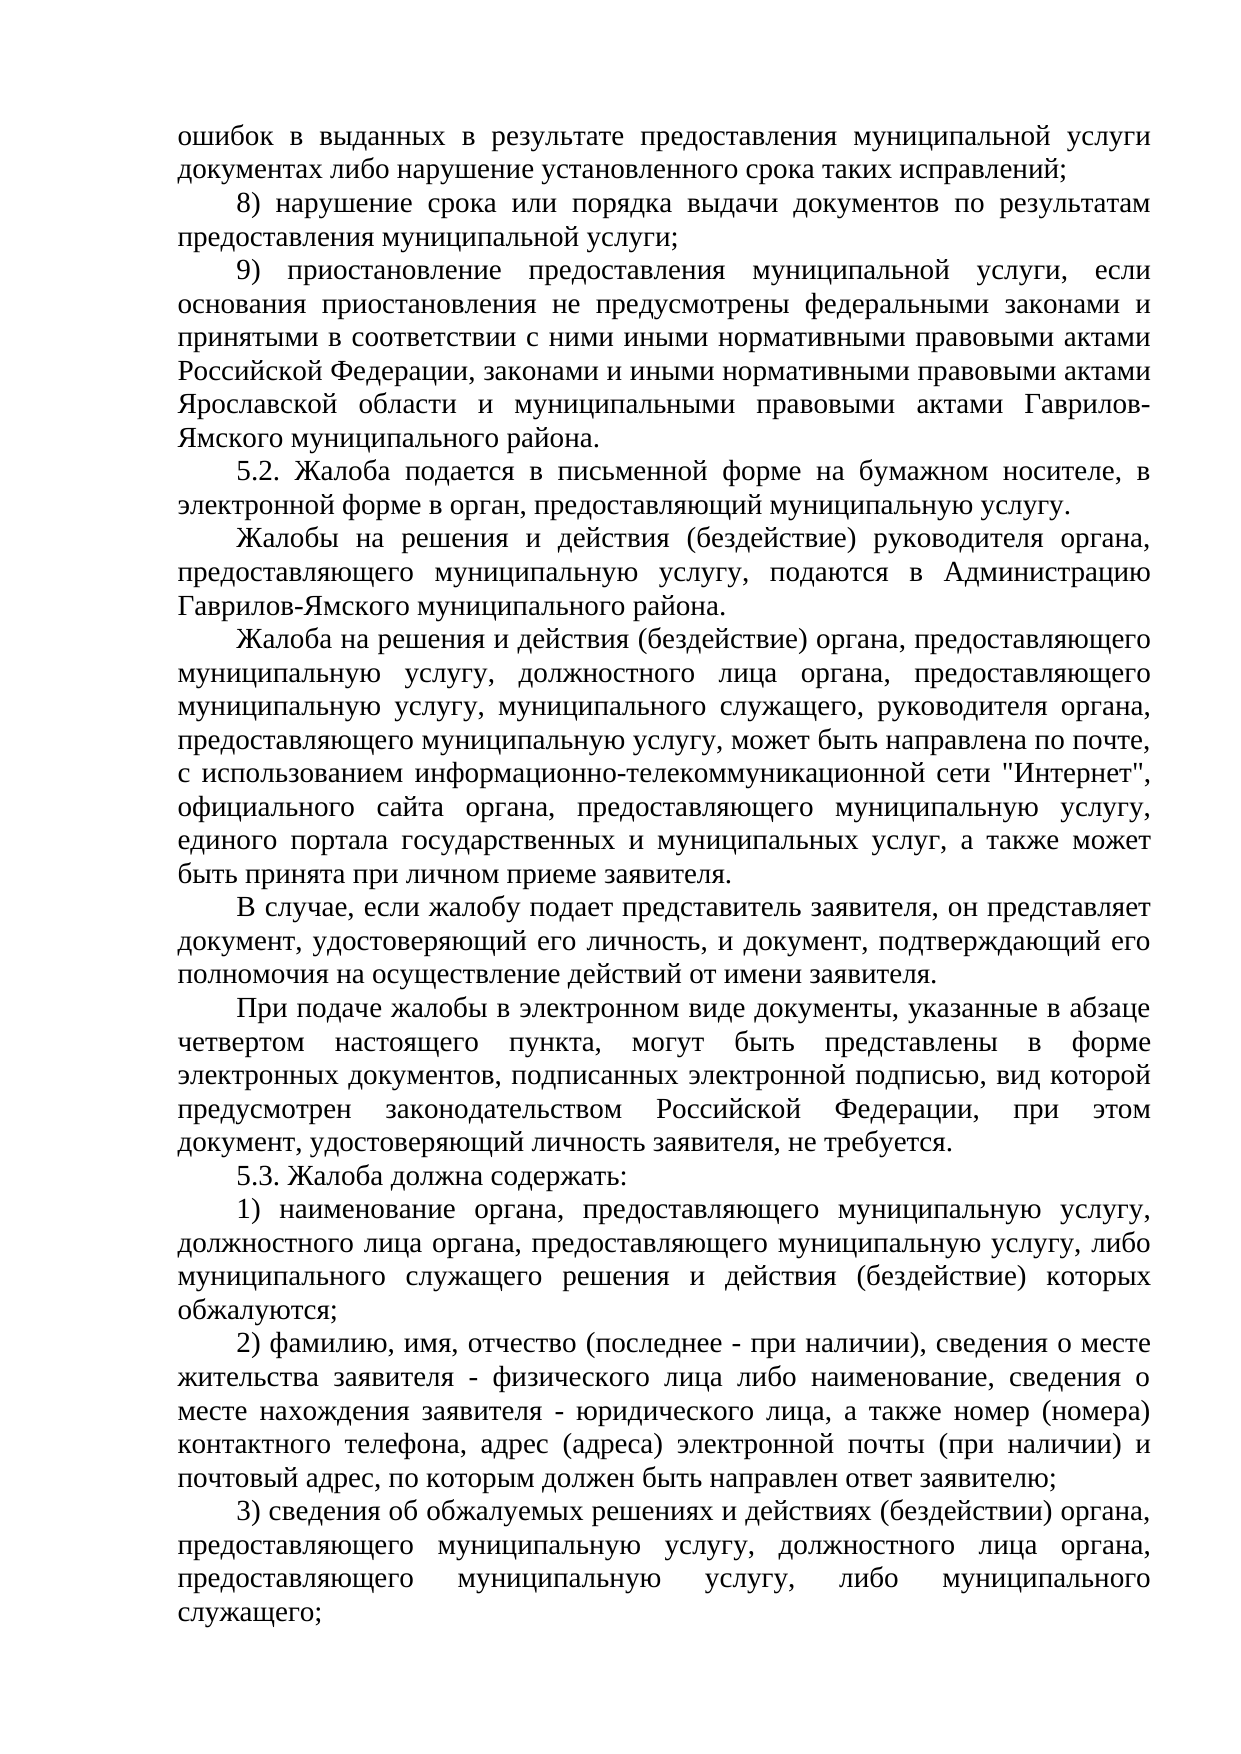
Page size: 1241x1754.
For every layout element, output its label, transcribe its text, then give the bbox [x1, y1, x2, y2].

text 5.2. Жалоба подается в письменной форме на бумажном носителе, в электронной форме в орган, предоставляющий муниципальную услугу. [177, 453, 1152, 521]
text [177, 118, 1152, 185]
text При подаче жалобы в электронном виде документы, указанные в абзаце четвертом настоящего пункта, могут быть представлены в форме электронных документов, подписанных электронной подписью, вид которой предусмотрен законодательством Российской Федерации, при этом документ, удостоверяющий личность заявителя, не требуется. [177, 990, 1152, 1158]
text 9) приостановление предоставления муниципальной услуги, если основания приостановления не предусмотрены федеральными законами и принятыми в соответствии с ними иными нормативными правовыми актами Российской Федерации, законами и иными нормативными правовыми актами Ярославской области и муниципальными правовыми актами Гаврилов-Ямского муниципального района. [177, 252, 1152, 453]
text В случае, если жалобу подает представитель заявителя, он представляет документ, удостоверяющий его личность, и документ, подтверждающий его полномочия на осуществление действий от имени заявителя. [177, 889, 1152, 990]
text 2) фамилию, имя, отчество (последнее - при наличии), сведения о месте жительства заявителя - физического лица либо наименование, сведения о месте нахождения заявителя - юридического лица, а также номер (номера) контактного телефона, адрес (адреса) электронной почты (при наличии) и почтовый адрес, по которым должен быть направлен ответ заявителю; [177, 1326, 1152, 1493]
text 5.3. Жалоба должна содержать: [177, 1158, 1152, 1191]
text 3) сведения об обжалуемых решениях и действиях (бездействии) органа, предоставляющего муниципальную услугу, должностного лица органа, предоставляющего муниципальную услугу, либо муниципального служащего; [177, 1493, 1152, 1627]
text 8) нарушение срока или порядка выдачи документов по результатам предоставления муниципальной услуги; [177, 185, 1152, 252]
text 1) наименование органа, предоставляющего муниципальную услугу, должностного лица органа, предоставляющего муниципальную услугу, либо муниципального служащего решения и действия (бездействие) которых обжалуются; [177, 1191, 1152, 1326]
text Жалоба на решения и действия (бездействие) органа, предоставляющего муниципальную услугу, должностного лица органа, предоставляющего муниципальную услугу, муниципального служащего, руководителя органа, предоставляющего муниципальную услугу, может быть направлена по почте, с использованием информационно-телекоммуникационной сети "Интернет", официального сайта органа, предоставляющего муниципальную услугу, единого портала государственных и муниципальных услуг, а также может быть принята при личном приеме заявителя. [177, 621, 1152, 889]
text Жалобы на решения и действия (бездействие) руководителя органа, предоставляющего муниципальную услугу, подаются в Администрацию Гаврилов-Ямского муниципального района. [177, 521, 1152, 621]
